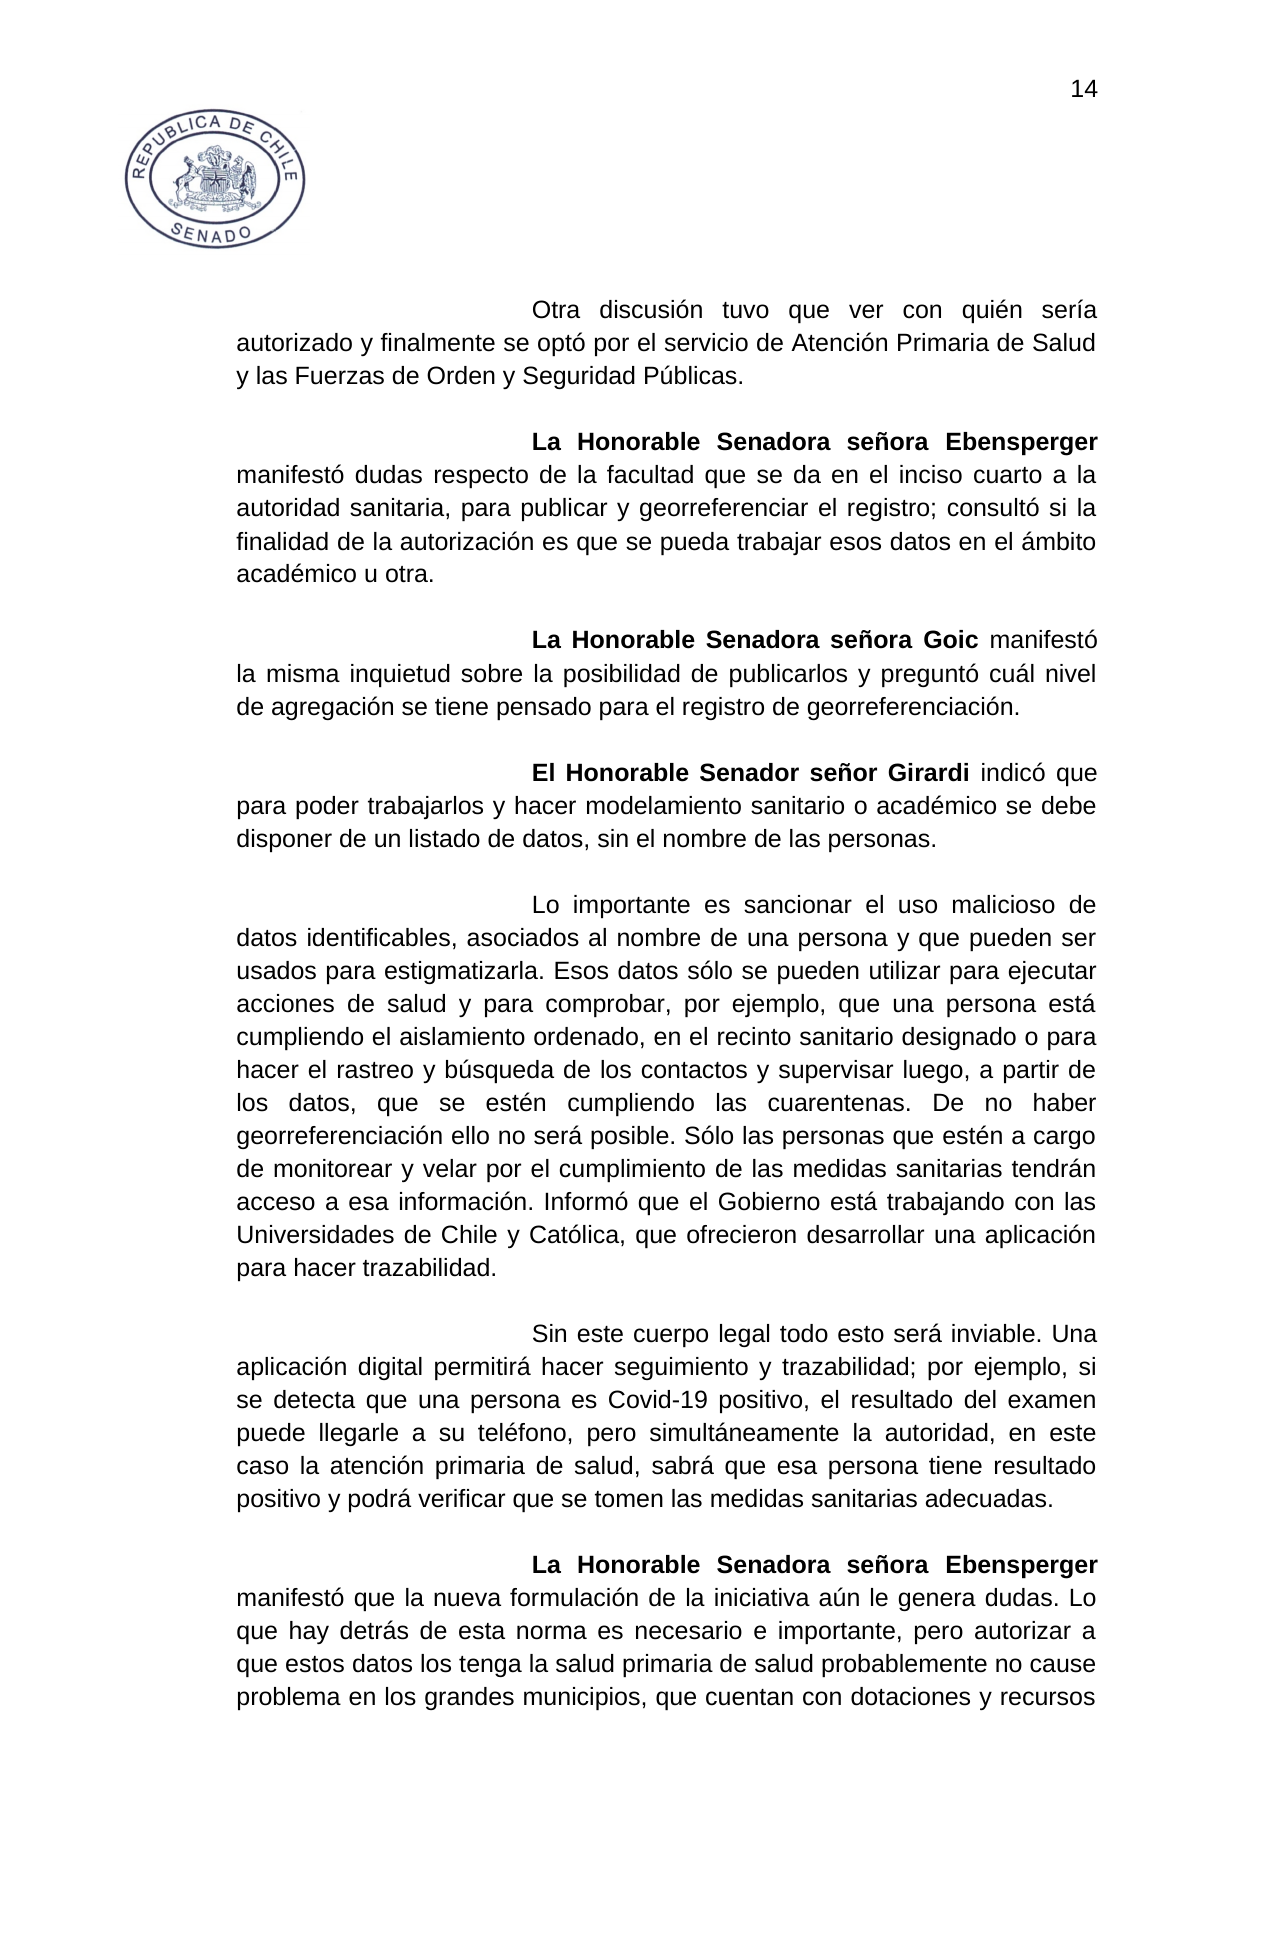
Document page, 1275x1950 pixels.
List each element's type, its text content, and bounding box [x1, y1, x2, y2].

text El Honorable Senador señor Girardi indicó que para poder trabajarlos y hacer modelamiento sanitario o académico se debe disponer de un listado de datos, sin el nombre de las personas. [236, 758, 1098, 852]
text Lo importante es sancionar el uso malicioso de datos identificables, asociados al nombre de una persona y que pueden ser usados para estigmatizarla. Esos datos sólo se pueden utilizar para ejecutar acciones de salud y para comprobar, por ejemplo, que una persona está cumpliendo el aislamiento ordenado, en el recinto sanitario designado o para hacer el rastreo y búsqueda de los contactos y supervisar luego, a partir de los datos, que se estén cumpliendo las cuarentenas. De no haber georreferenciación ello no será posible. Sólo las personas que estén a cargo de monitorear y velar por el cumplimiento de las medidas sanitarias tendrán acceso a esa información. Informó que el Gobierno está trabajando con las Universidades de Chile y Católica, que ofrecieron desarrollar una aplicación para hacer trazabilidad. [236, 890, 1098, 1282]
text La Honorable Senadora señora Goic manifestó la misma inquietud sobre la posibilidad de publicarlos y preguntó cuál nivel de agregación se tiene pensado para el registro de georreferenciación. [236, 626, 1098, 720]
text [236, 1550, 1098, 1711]
text Otra discusión tuvo que ver con quién sería autorizado y finalmente se optó por el servicio de Atención Primaria de Salud y las Fuerzas de Orden y Seguridad Públicas. [236, 295, 1098, 390]
text Sin este cuerpo legal todo esto será inviable. Una aplicación digital permitirá hacer seguimiento y trazabilidad; por ejemplo, si se detecta que una persona es Covid-19 positivo, el resultado del examen puede llegarle a su teléfono, pero simultáneamente la autoridad, en este caso la atención primaria de salud, sabrá que esa persona tiene resultado positivo y podrá verificar que se tomen las medidas sanitarias adecuadas. [236, 1319, 1098, 1513]
text La Honorable Senadora señora Ebensperger manifestó dudas respecto de la facultad que se da en el inciso cuarto a la autoridad sanitaria, para publicar y georreferenciar el registro; consultó si la finalidad de la autorización es que se pueda trabajar esos datos en el ámbito académico u otra. [236, 427, 1098, 588]
